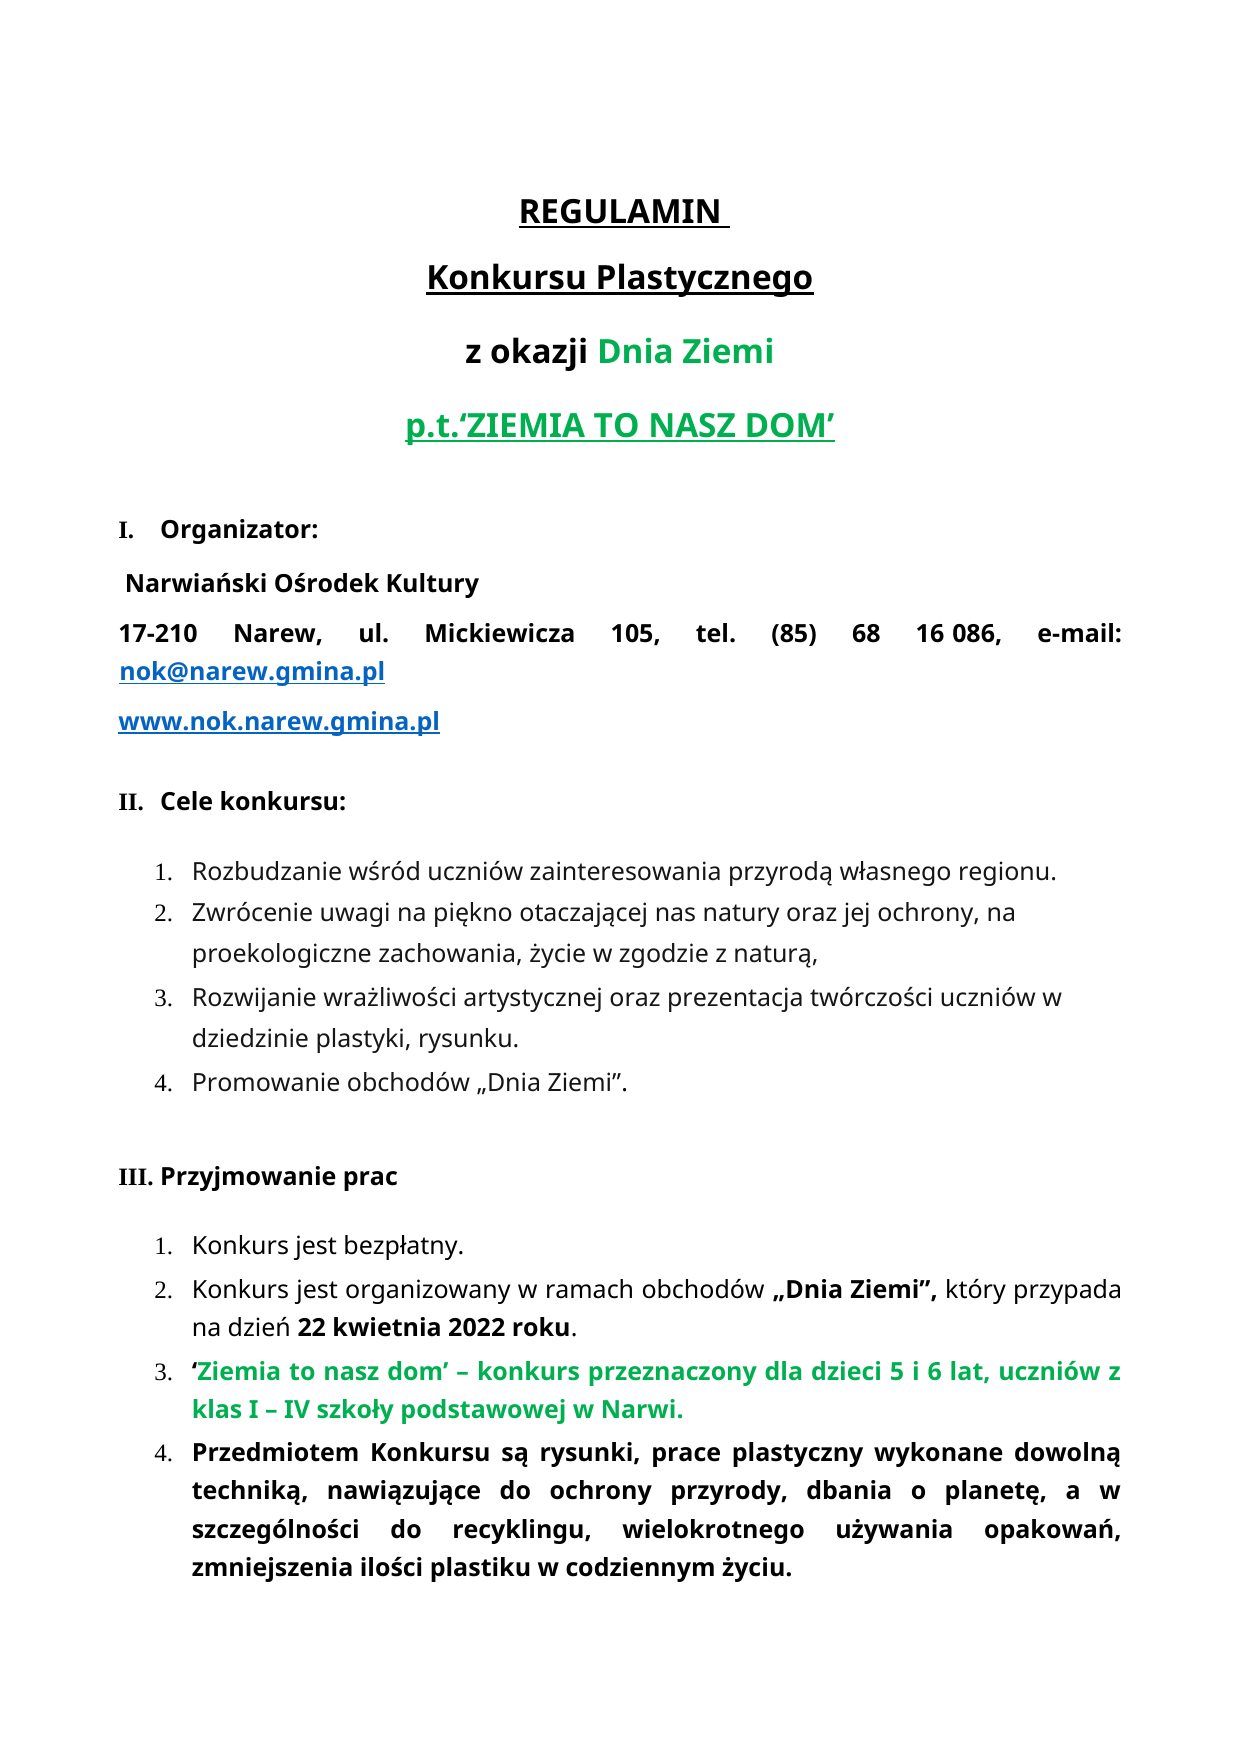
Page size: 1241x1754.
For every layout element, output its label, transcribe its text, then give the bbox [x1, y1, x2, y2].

text Konkursu Plastycznego [122, 254, 1117, 299]
text p.t.‘ZIEMIA TO NASZ DOM’ [122, 401, 1117, 447]
list Konkurs jest organizowany w ramach obchodów „Dnia Ziemi”, który przypada na dzień 22 kwietnia 2022 roku. [154, 1271, 1122, 1344]
text www.nok.narew.gmina.pl [118, 703, 1122, 738]
list Zwrócenie uwagi na piękno otaczającej nas natury oraz jej ochrony, na proekologiczne zachowania, życie w zgodzie z naturą, [154, 895, 1122, 969]
list Konkurs jest bezpłatny. [154, 1227, 1122, 1261]
list Rozbudzanie wśród uczniów zainteresowania przyrodą własnego regionu. [154, 854, 1122, 888]
list ‘Ziemia to nasz dom’ – konkurs przeznaczony dla dzieci 5 i 6 lat, uczniów z klas I – IV szkoły podstawowej w Narwi. [154, 1353, 1122, 1426]
list Przedmiotem Konkursu są rysunki, prace plastyczny wykonane dowolną techniką, nawiązujące do ochrony przyrody, dbania o planetę, a w szczególności do recyklingu, wielokrotnego używania opakowań, zmniejszenia ilości plastiku w codziennym życiu. [154, 1434, 1122, 1584]
list Cele konkursu: [118, 783, 1122, 818]
text z okazji Dnia Ziemi [122, 328, 1117, 373]
list Organizator: [118, 512, 1122, 546]
text REGULAMIN [118, 187, 1122, 233]
list Promowanie obchodów „Dnia Ziemi”. [154, 1064, 1122, 1098]
text Narwiański Ośrodek Kultury [118, 566, 1122, 599]
text 17-210 Narew, ul. Mickiewicza 105, tel. (85) 68 16 086, e-mail: nok@narew.gmina.pl [118, 615, 1122, 688]
list Rozwijanie wrażliwości artystycznej oraz prezentacja twórczości uczniów w dziedzinie plastyki, rysunku. [154, 980, 1122, 1054]
list Przyjmowanie prac [118, 1158, 1122, 1192]
